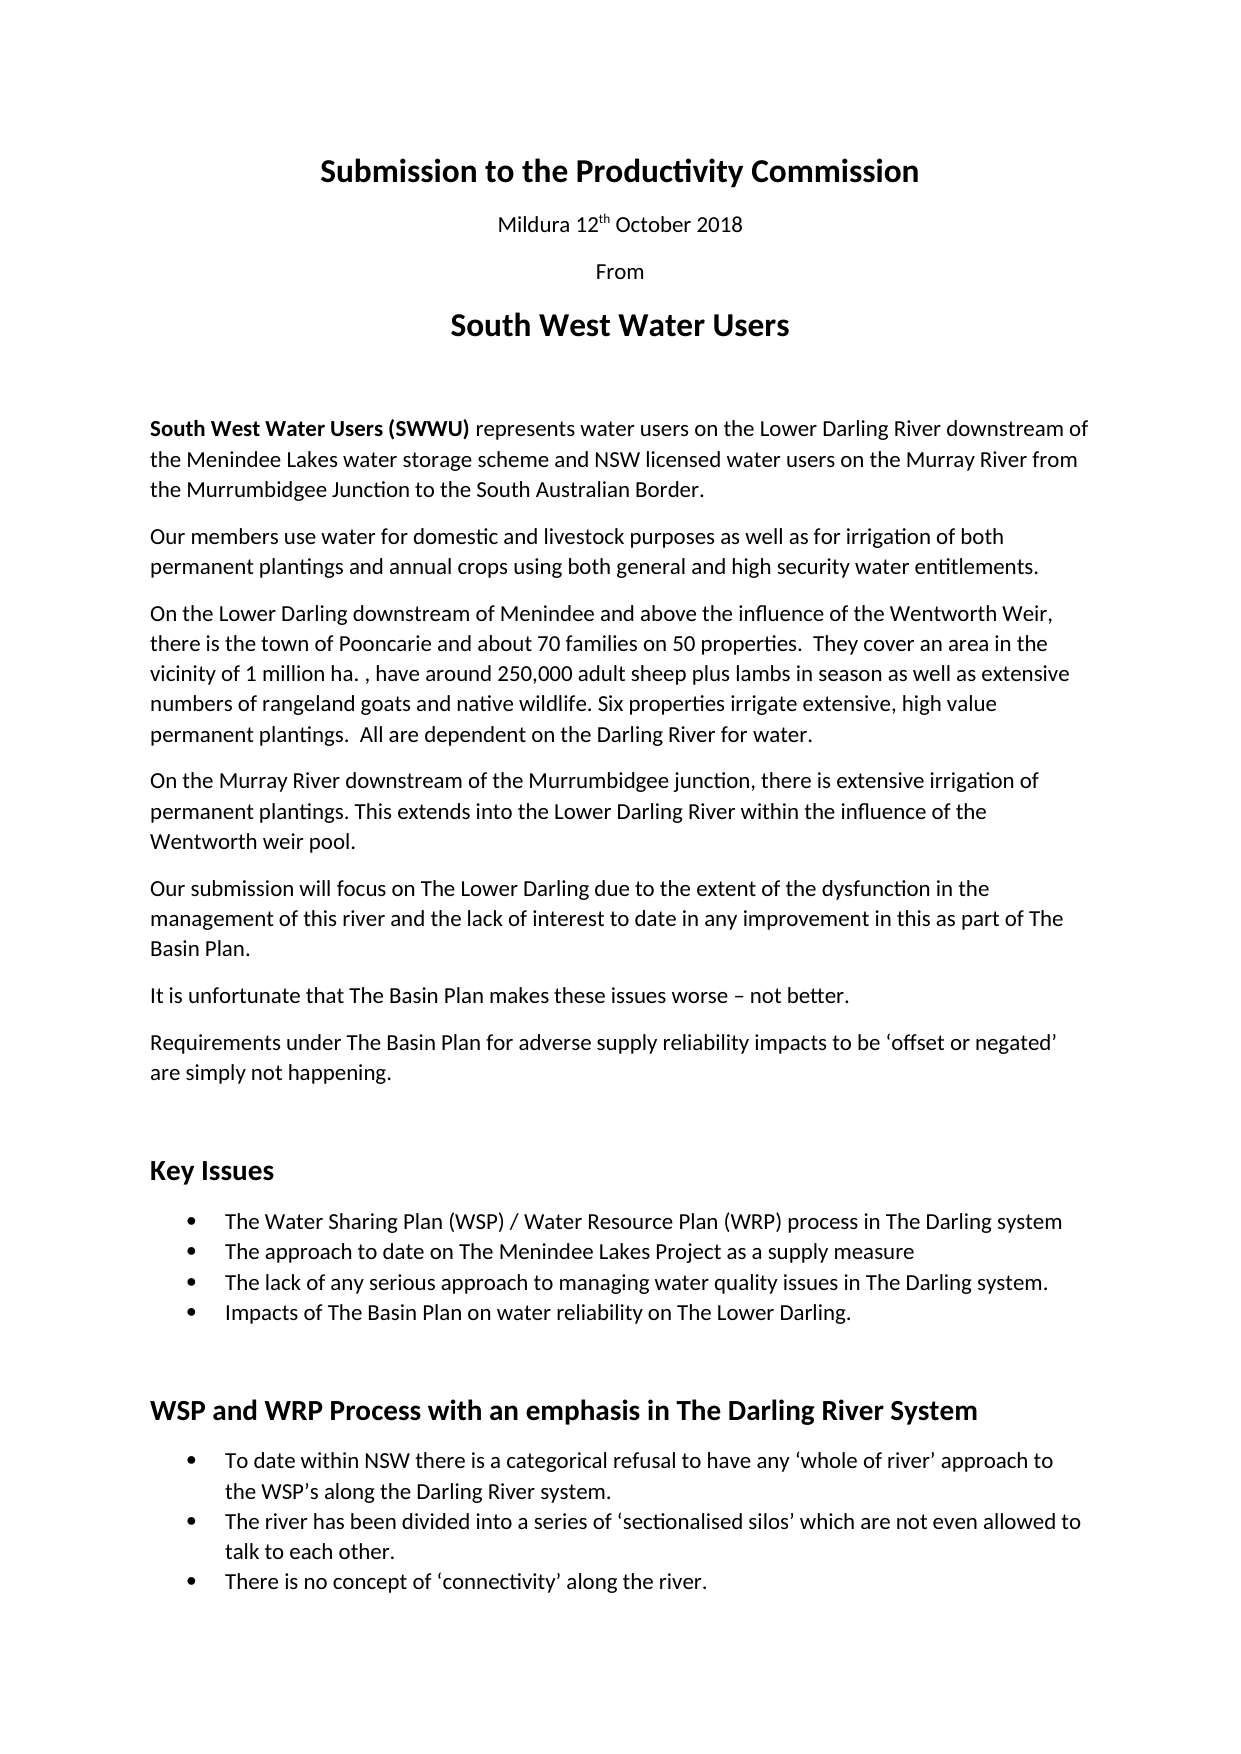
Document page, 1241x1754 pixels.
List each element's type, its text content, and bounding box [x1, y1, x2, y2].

text On the Lower Darling downstream of Menindee and above the influence of the Wentworth Weir, there is the town of Pooncarie and about 70 families on 50 properties. They cover an area in the vicinity of 1 million ha. , have around 250,000 adult sheep plus lambs in season as well as extensive numbers of rangeland goats and native wildlife. Six properties irrigate extensive, high value permanent plantings. All are dependent on the Darling River for water. [150, 599, 1090, 748]
text South West Water Users (SWWU) represents water users on the Lower Darling River downstream of the Menindee Lakes water storage scheme and NSW licensed water users on the Murray River from the Murrumbidgee Junction to the South Australian Border. [150, 414, 1090, 503]
list The approach to date on The Menindee Lakes Project as a supply measure [187, 1237, 1090, 1265]
list Impacts of The Basin Plan on water reliability on The Lower Darling. [187, 1298, 1090, 1326]
list The lack of any serious approach to managing water quality issues in The Darling system. [187, 1268, 1090, 1296]
text Key Issues [150, 1152, 1090, 1188]
list The river has been divided into a series of ‘sectionalised silos’ which are not even allowed to talk to each other. [187, 1507, 1090, 1565]
list To date within NSW there is a categorical refusal to have any ‘whole of river’ approach to the WSP’s along the Darling River system. [187, 1447, 1090, 1505]
text Requirements under The Basin Plan for adverse supply reliability impacts to be ‘offset or negated’ are simply not happening. [150, 1028, 1090, 1086]
text Our members use water for domestic and livestock purposes as well as for irrigation of both permanent plantings and annual crops using both general and high security water entitlements. [150, 522, 1090, 580]
text From [150, 257, 1090, 286]
text South West Water Users [150, 304, 1090, 345]
list There is no concept of ‘connectivity’ along the river. [187, 1567, 1090, 1596]
text On the Murray River downstream of the Murrumbidgee junction, there is extensive irrigation of permanent plantings. This extends into the Lower Darling River within the influence of the Wentworth weir pool. [150, 767, 1090, 855]
text Submission to the Productivity Commission [150, 150, 1090, 191]
list The Water Sharing Plan (WSP) / Water Resource Plan (WRP) process in The Darling system [187, 1207, 1090, 1235]
text It is unfortunate that The Basin Plan makes these issues worse – not better. [150, 981, 1090, 1009]
text Mildura 12th October 2018 [150, 211, 1090, 239]
text WSP and WRP Process with an emphasis in The Darling River System [150, 1392, 1090, 1427]
text Our submission will focus on The Lower Darling due to the extent of the dysfunction in the management of this river and the lack of interest to date in any improvement in this as part of The Basin Plan. [150, 874, 1090, 962]
